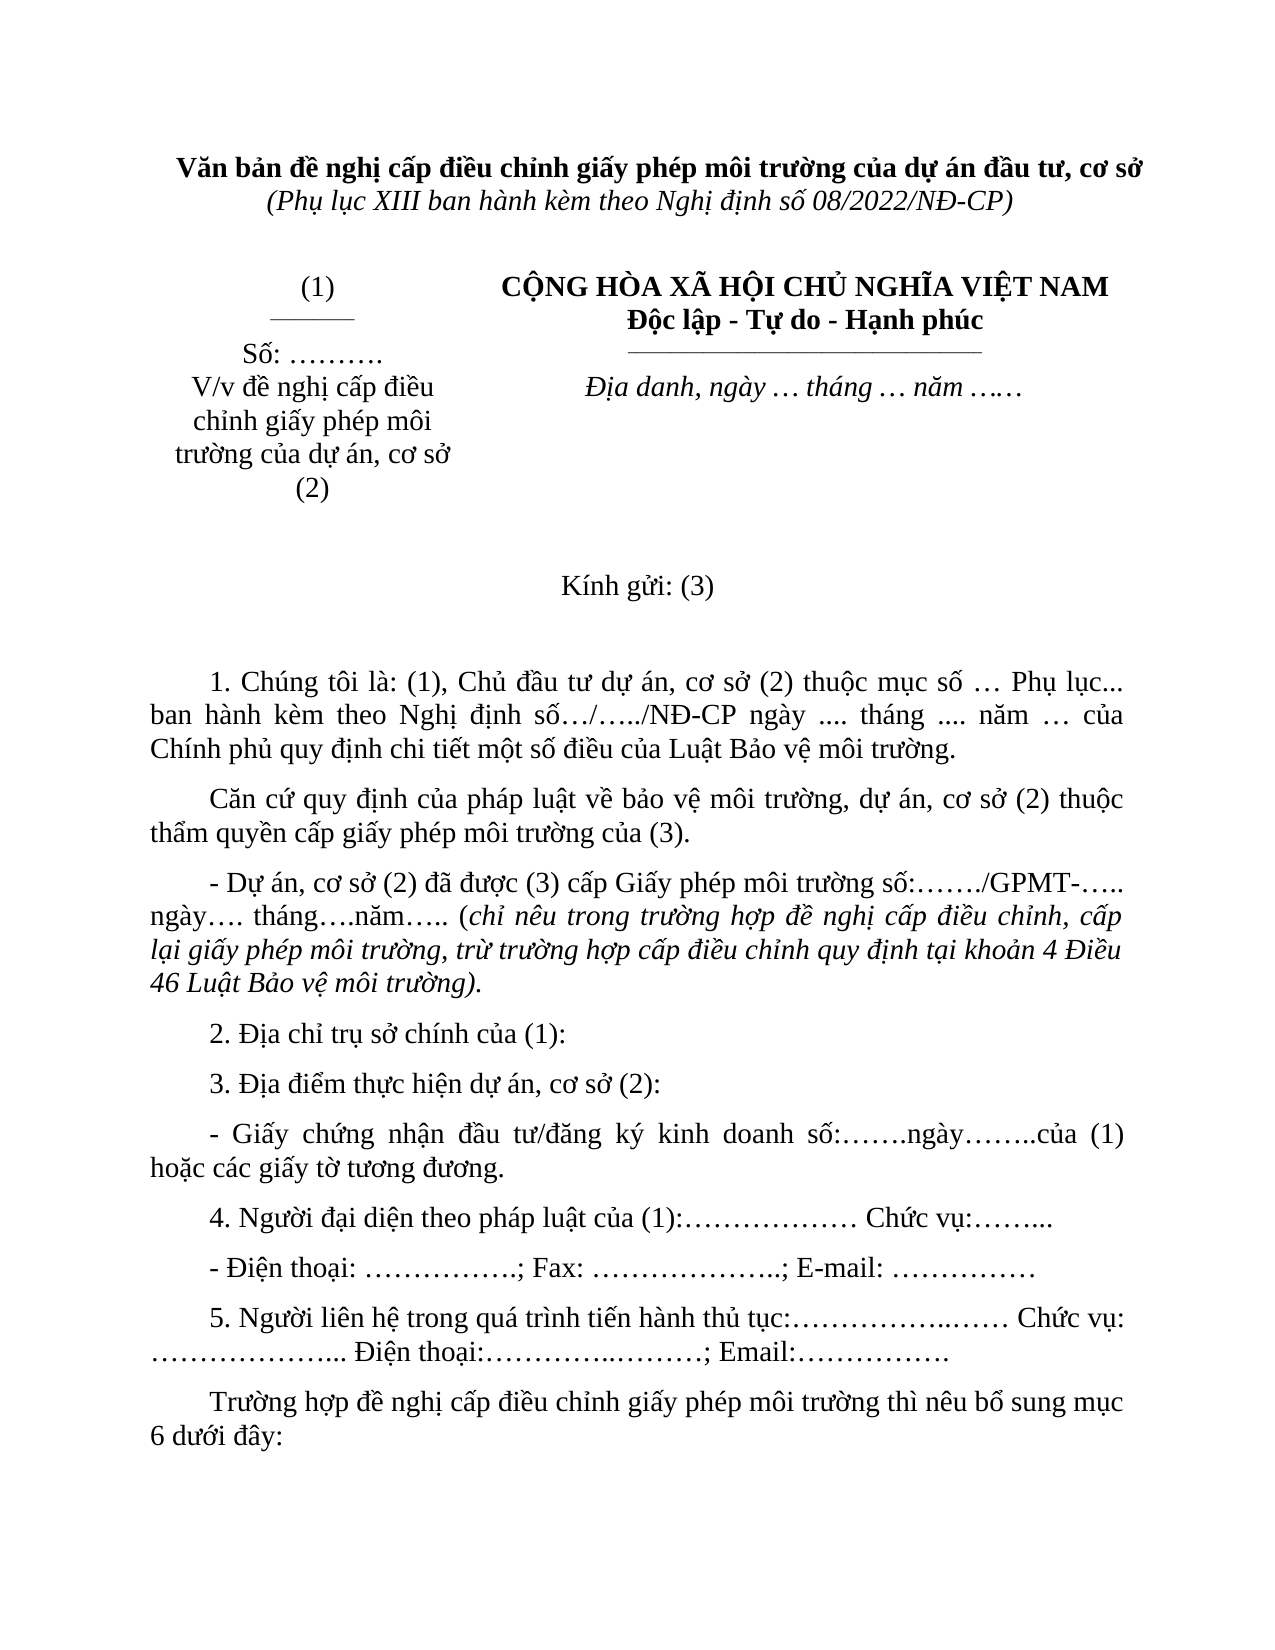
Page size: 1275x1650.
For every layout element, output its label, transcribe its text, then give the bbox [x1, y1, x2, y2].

text Văn bản đề nghị cấp điều chỉnh giấy phép môi trường của dự án đầu tư, cơ sở [150, 150, 1169, 183]
text - Điện thoại: …………….; Fax: ………………..; E-mail: …………… [150, 1250, 1125, 1284]
text Kính gửi: (3) [150, 568, 1125, 601]
text Trường hợp đề nghị cấp điều chỉnh giấy phép môi trường thì nêu bổ sung mục 6 dưới đây: [150, 1384, 1125, 1451]
text - Dự án, cơ sở (2) đã được (3) cấp Giấy phép môi trường số:……./GPMT-….. ngày…. tháng….năm….. (chỉ nêu trong trường hợp đề nghị cấp điều chỉnh, cấp lại giấy phép môi trường, trừ trường hợp cấp điều chỉnh quy định tại khoản 4 Điều 46 Luật Bảo vệ môi trường). [150, 865, 1125, 999]
text 5. Người liên hệ trong quá trình tiến hành thủ tục:……………..…… Chức vụ:………………... Điện thoại:…………..………; Email:……………. [150, 1300, 1125, 1367]
table_header (1) __________ Số: ………. V/v đề nghị cấp điều chỉnh giấy phép môi trường của dự án, cơ sở (2) [150, 258, 485, 514]
text 1. Chúng tôi là: (1), Chủ đầu tư dự án, cơ sở (2) thuộc mục số … Phụ lục... ban hành kèm theo Nghị định số…/…../NĐ-CP ngày .... tháng .... năm … của Chính phủ quy định chi tiết một số điều của Luật Bảo vệ môi trường. [150, 664, 1125, 764]
text 4. Người đại diện theo pháp luật của (1):……………… Chức vụ:……... [150, 1200, 1125, 1233]
text (Phụ lục XIII ban hành kèm theo Nghị định số 08/2022/NĐ-CP) [150, 183, 1125, 217]
text Căn cứ quy định của pháp luật về bảo vệ môi trường, dự án, cơ sở (2) thuộc thẩm quyền cấp giấy phép môi trường của (3). [150, 781, 1125, 848]
text - Giấy chứng nhận đầu tư/đăng ký kinh doanh số:…….ngày……..của (1) hoặc các giấy tờ tương đương. [150, 1116, 1125, 1183]
table_header CỘNG HÒA XÃ HỘI CHỦ NGHĨA VIỆT NAM Độc lập - Tự do - Hạnh phúc __________________________________________ Địa danh, ngày … tháng … năm …… [485, 258, 1125, 514]
text 3. Địa điểm thực hiện dự án, cơ sở (2): [150, 1066, 1125, 1099]
text 2. Địa chỉ trụ sở chính của (1): [150, 1016, 1125, 1049]
